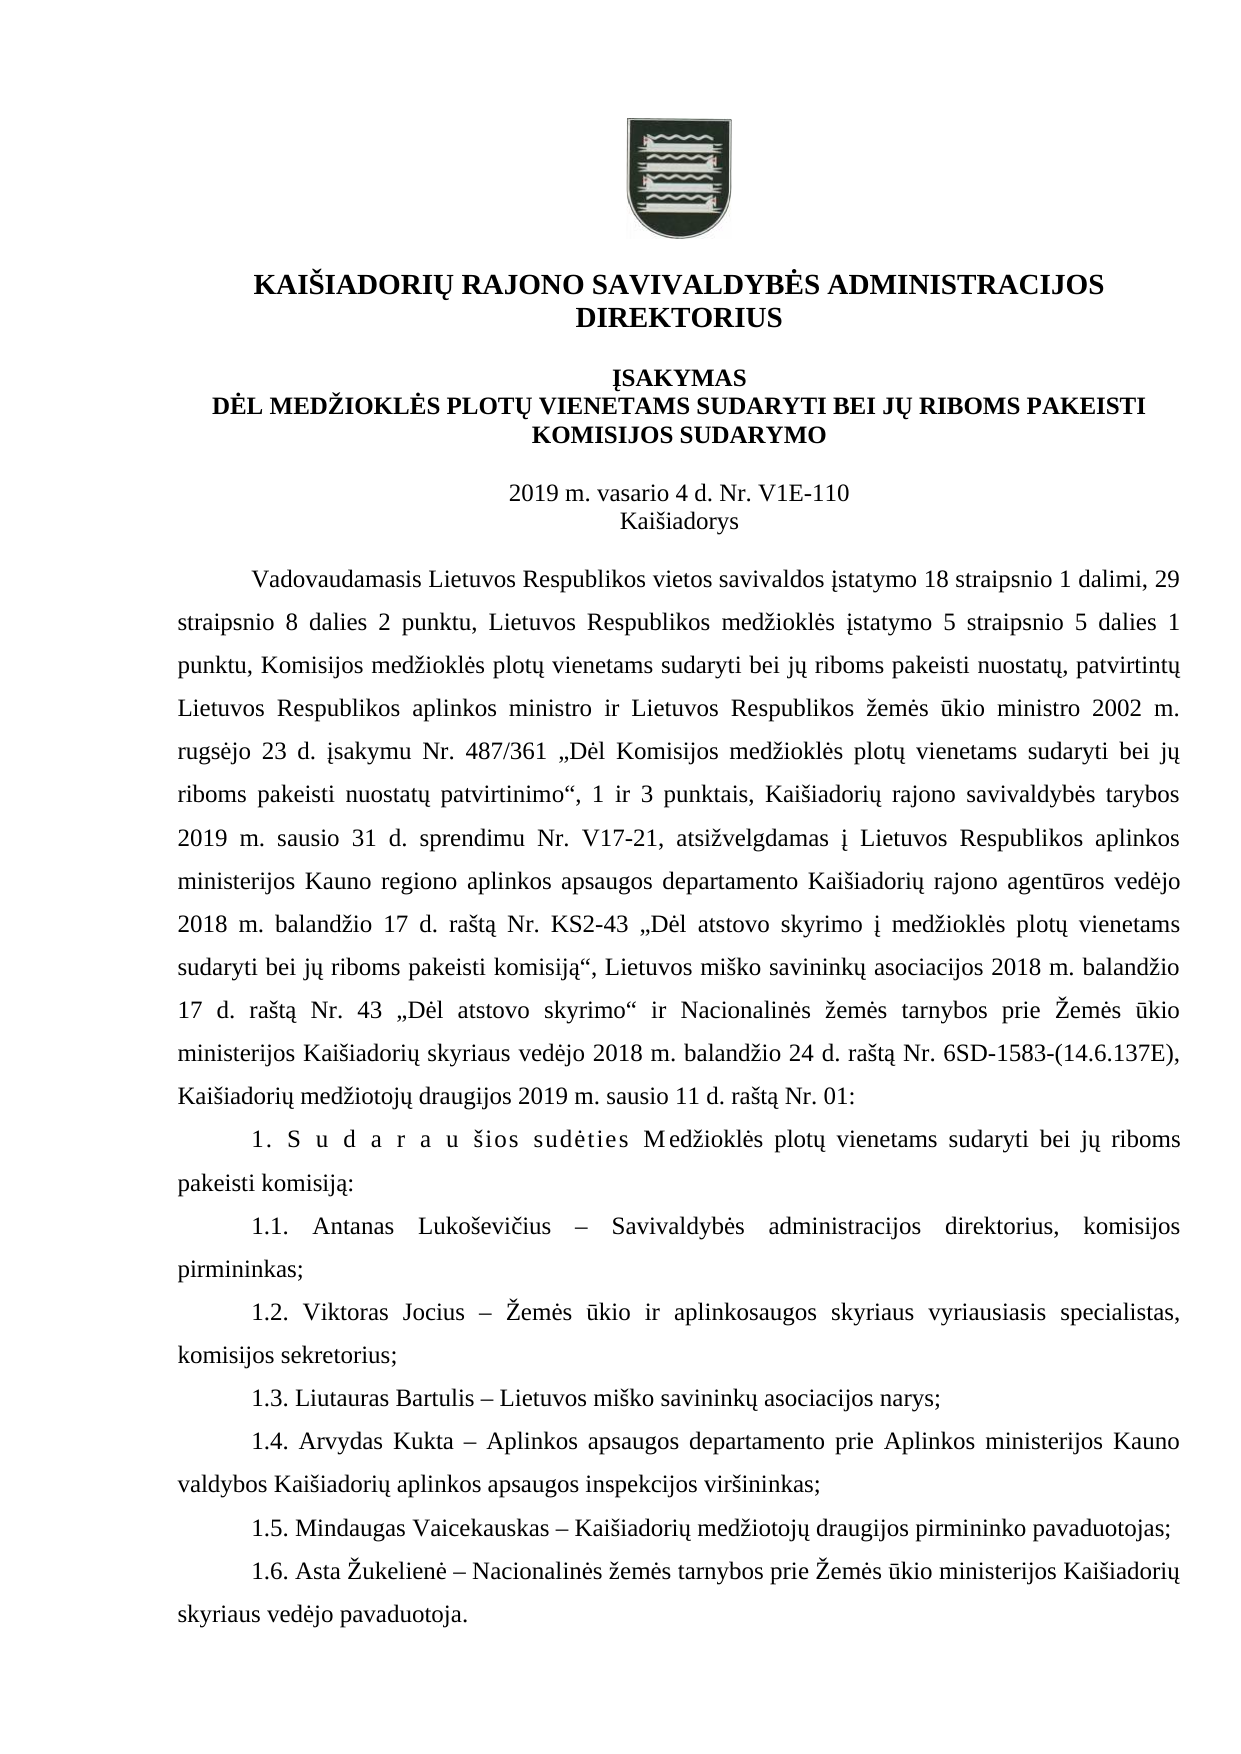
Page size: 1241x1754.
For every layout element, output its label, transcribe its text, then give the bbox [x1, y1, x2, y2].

title ĮSAKYMAS [177, 363, 1181, 391]
text Kaišiadorys [177, 506, 1181, 535]
text 1.5. Mindaugas Vaicekauskas – Kaišiadorių medžiotojų draugijos pirmininko pavaduotojas; [177, 1513, 1181, 1541]
text Vadovaudamasis Lietuvos Respublikos vietos savivaldos įstatymo 18 straipsnio 1 dalimi, 29 straipsnio 8 dalies 2 punktu, Lietuvos Respublikos medžioklės įstatymo 5 straipsnio 5 dalies 1 punktu, Komisijos medžioklės plotų vienetams sudaryti bei jų riboms pakeisti nuostatų, patvirtintų Lietuvos Respublikos aplinkos ministro ir Lietuvos Respublikos žemės ūkio ministro 2002 m. rugsėjo 23 d. įsakymu Nr. 487/361 „Dėl Komisijos medžioklės plotų vienetams sudaryti bei jų riboms pakeisti nuostatų patvirtinimo“, 1 ir 3 punktais, Kaišiadorių rajono savivaldybės tarybos 2019 m. sausio 31 d. sprendimu Nr. V17-21, atsižvelgdamas į Lietuvos Respublikos aplinkos ministerijos Kauno regiono aplinkos apsaugos departamento Kaišiadorių rajono agentūros vedėjo 2018 m. balandžio 17 d. raštą Nr. KS2-43 „Dėl atstovo skyrimo į medžioklės plotų vienetams sudaryti bei jų riboms pakeisti komisiją“, Lietuvos miško savininkų asociacijos 2018 m. balandžio 17 d. raštą Nr. 43 „Dėl atstovo skyrimo“ ir Nacionalinės žemės tarnybos prie Žemės ūkio ministerijos Kaišiadorių skyriaus vedėjo 2018 m. balandžio 24 d. raštą Nr. 6SD-1583-(14.6.137E), Kaišiadorių medžiotojų draugijos 2019 m. sausio 11 d. raštą Nr. 01: [177, 564, 1181, 1110]
text 1.2. Viktoras Jocius – Žemės ūkio ir aplinkosaugos skyriaus vyriausiasis specialistas, komisijos sekretorius; [177, 1297, 1181, 1369]
text DĖL MEDŽIOKLĖS PLOTŲ VIENETAMS SUDARYTI BEI JŲ RIBOMS PAKEISTI KOMISIJOS SUDARYMO [177, 391, 1181, 449]
title KAIŠIADORIŲ RAJONO SAVIVALDYBĖS ADMINISTRACIJOS [177, 267, 1181, 300]
text 2019 m. vasario 4 d. Nr. V1E-110 [177, 478, 1181, 506]
text 1.3. Liutauras Bartulis – Lietuvos miško savininkų asociacijos narys; [177, 1383, 1181, 1412]
title DIREKTORIUS [177, 300, 1181, 334]
picture [626, 118, 732, 239]
text 1. S u d a r a u šios sudėties Medžioklės plotų vienetams sudaryti bei jų riboms pakeisti komisiją: [177, 1124, 1181, 1196]
text 1.4. Arvydas Kukta – Aplinkos apsaugos departamento prie Aplinkos ministerijos Kauno valdybos Kaišiadorių aplinkos apsaugos inspekcijos viršininkas; [177, 1426, 1181, 1498]
text 1.6. Asta Žukelienė – Nacionalinės žemės tarnybos prie Žemės ūkio ministerijos Kaišiadorių skyriaus vedėjo pavaduotoja. [177, 1556, 1181, 1628]
text 1.1. Antanas Lukoševičius – Savivaldybės administracijos direktorius, komisijos pirmininkas; [177, 1211, 1181, 1283]
